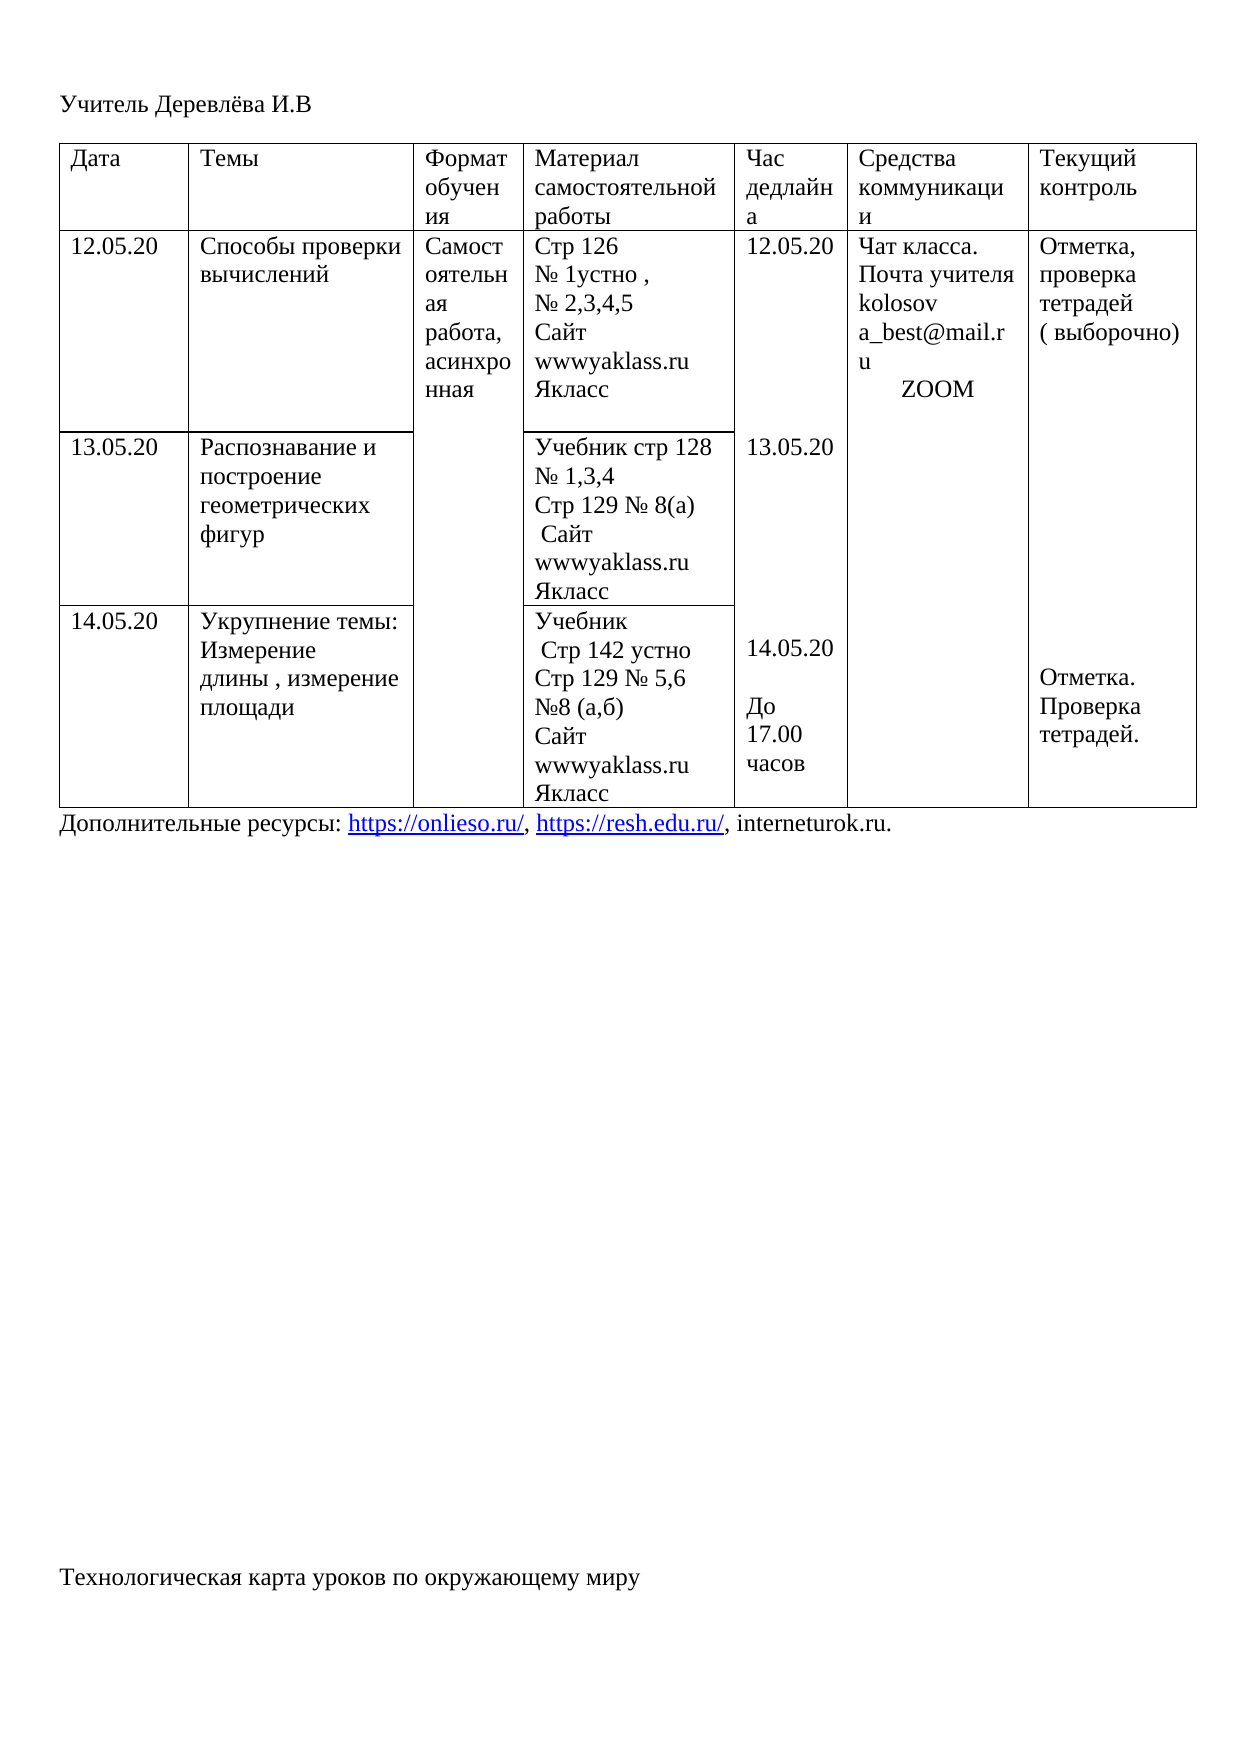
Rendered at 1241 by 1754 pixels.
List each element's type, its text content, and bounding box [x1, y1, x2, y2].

table_header Дата [60, 144, 188, 230]
table_header Темы [189, 144, 413, 230]
table_cell Отметка, проверка тетрадей ( выборочно) Отметка. Проверка тетрадей. [1029, 231, 1196, 807]
text Учитель Деревлёва И.В [59, 89, 1181, 117]
table_cell Учебник Стр 142 устно Стр 129 № 5,6 №8 (а,б) Сайт wwwyaklass.ru Якласс [524, 606, 734, 807]
table_header Текущий контроль [1029, 144, 1196, 230]
table_cell Способы проверки вычислений [189, 231, 413, 431]
table_cell Самостоятельная работа, асинхронная [414, 231, 523, 807]
table_header Средства коммуникации [848, 144, 1028, 230]
table_cell Учебник стр 128 № 1,3,4 Стр 129 № 8(а) Сайт wwwyaklass.ru Якласс [524, 433, 734, 605]
table_header Формат обучения [414, 144, 523, 230]
table_cell 12.05.20 [60, 231, 188, 431]
table_header Час дедлайна [735, 144, 847, 230]
table_cell Стр 126 № 1устно , № 2,3,4,5 Сайт wwwyaklass.ru Якласс [524, 231, 734, 431]
text Дополнительные ресурсы: https://onlieso.ru/, https://resh.edu.ru/, interneturok.ru. [59, 808, 1181, 837]
table_cell 12.05.20 13.05.20 14.05.20 До 17.00 часов [735, 231, 847, 807]
table_cell Чат класса. Почта учителя kolosova_best@mail.ru ZOOM [848, 231, 1028, 807]
text Технологическая карта уроков по окружающему миру [59, 1562, 1181, 1591]
table_cell Укрупнение темы: Измерение длины , измерение площади [189, 606, 413, 807]
table_header Материал самостоятельной работы [524, 144, 734, 230]
table_cell 13.05.20 [60, 433, 188, 605]
table_cell 14.05.20 [60, 606, 188, 807]
table_cell Распознавание и построение геометрических фигур [189, 433, 413, 605]
